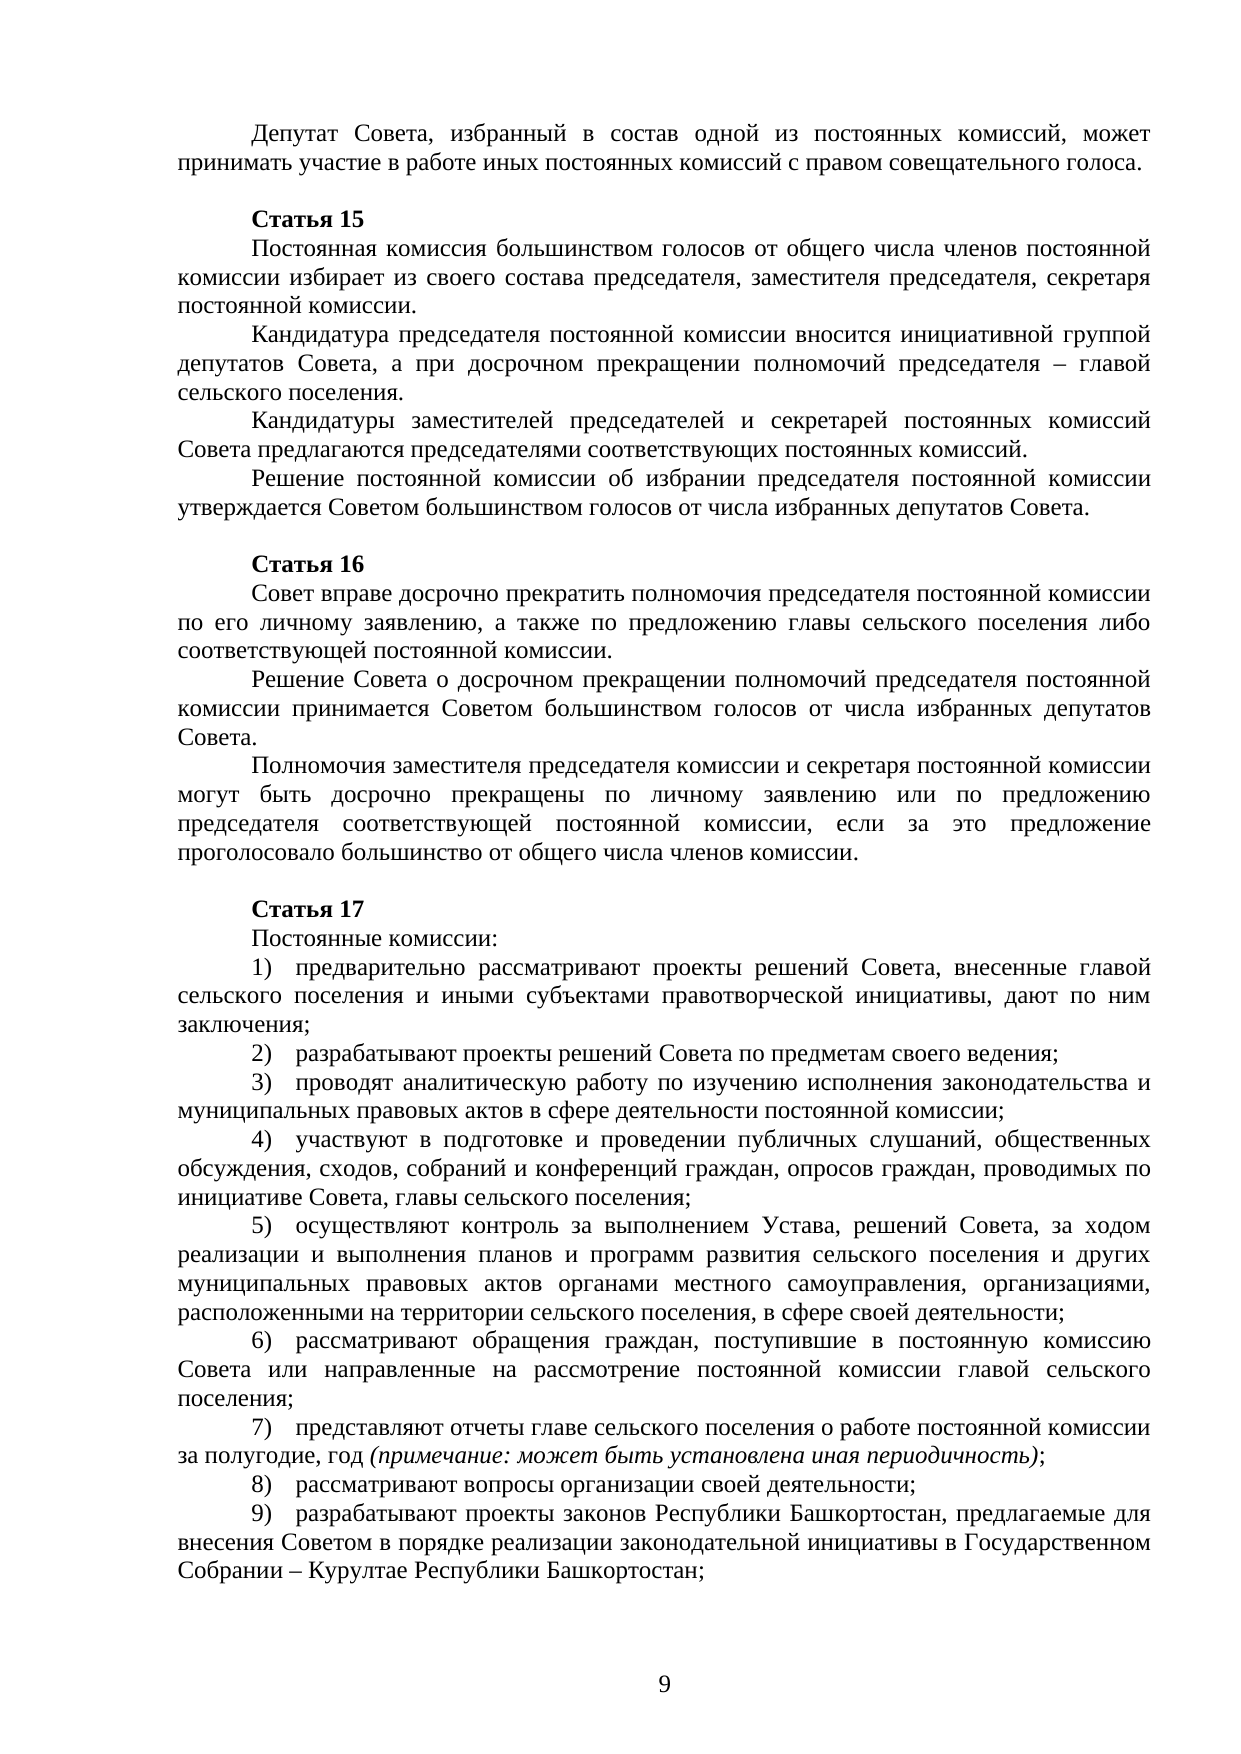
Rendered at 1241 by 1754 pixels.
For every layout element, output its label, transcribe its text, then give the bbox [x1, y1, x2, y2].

text Решение Совета о досрочном прекращении полномочий председателя постоянной комиссии принимается Советом большинством голосов от числа избранных депутатов Совета. [177, 664, 1152, 751]
list участвуют в подготовке и проведении публичных слушаний, общественных обсуждения, сходов, собраний и конференций граждан, опросов граждан, проводимых по инициативе Совета, главы сельского поселения; [177, 1124, 1152, 1211]
text Полномочия заместителя председателя комиссии и секретаря постоянной комиссии могут быть досрочно прекращены по личному заявлению или по предложению председателя соответствующей постоянной комиссии, если за это предложение проголосовало большинство от общего числа членов комиссии. [177, 751, 1152, 866]
list предварительно рассматривают проекты решений Совета, внесенные главой сельского поселения и иными субъектами правотворческой инициативы, дают по ним заключения; [177, 952, 1152, 1038]
list разрабатывают проекты решений Совета по предметам своего ведения; [177, 1038, 1152, 1067]
text Решение постоянной комиссии об избрании председателя постоянной комиссии утверждается Советом большинством голосов от числа избранных депутатов Совета. [177, 463, 1152, 521]
text Кандидатуры заместителей председателей и секретарей постоянных комиссий Совета предлагаются председателями соответствующих постоянных комиссий. [177, 406, 1152, 463]
text Статья 15 [177, 204, 1152, 233]
list проводят аналитическую работу по изучению исполнения законодательства и муниципальных правовых актов в сфере деятельности постоянной комиссии; [177, 1067, 1152, 1124]
text Статья 16 [177, 549, 1152, 578]
list представляют отчеты главе сельского поселения о работе постоянной комиссии за полугодие, год (примечание: может быть установлена иная периодичность); [177, 1412, 1152, 1469]
text Совет вправе досрочно прекратить полномочия председателя постоянной комиссии по его личному заявлению, а также по предложению главы сельского поселения либо соответствующей постоянной комиссии. [177, 578, 1152, 664]
text Кандидатура председателя постоянной комиссии вносится инициативной группой депутатов Совета, а при досрочном прекращении полномочий председателя – главой сельского поселения. [177, 319, 1152, 406]
text Постоянные комиссии: [177, 923, 1152, 952]
text Постоянная комиссия большинством голосов от общего числа членов постоянной комиссии избирает из своего состава председателя, заместителя председателя, секретаря постоянной комиссии. [177, 233, 1152, 319]
text Статья 17 [177, 894, 1152, 923]
list разрабатывают проекты законов Республики Башкортостан, предлагаемые для внесения Советом в порядке реализации законодательной инициативы в Государственном Собрании – Курултае Республики Башкортостан; [177, 1498, 1152, 1584]
list осуществляют контроль за выполнением Устава, решений Совета, за ходом реализации и выполнения планов и программ развития сельского поселения и других муниципальных правовых актов органами местного самоуправления, организациями, расположенными на территории сельского поселения, в сфере своей деятельности; [177, 1211, 1152, 1326]
list рассматривают обращения граждан, поступившие в постоянную комиссию Совета или направленные на рассмотрение постоянной комиссии главой сельского поселения; [177, 1326, 1152, 1412]
text Депутат Совета, избранный в состав одной из постоянных комиссий, может принимать участие в работе иных постоянных комиссий с правом совещательного голоса. [177, 118, 1152, 176]
list рассматривают вопросы организации своей деятельности; [177, 1469, 1152, 1498]
